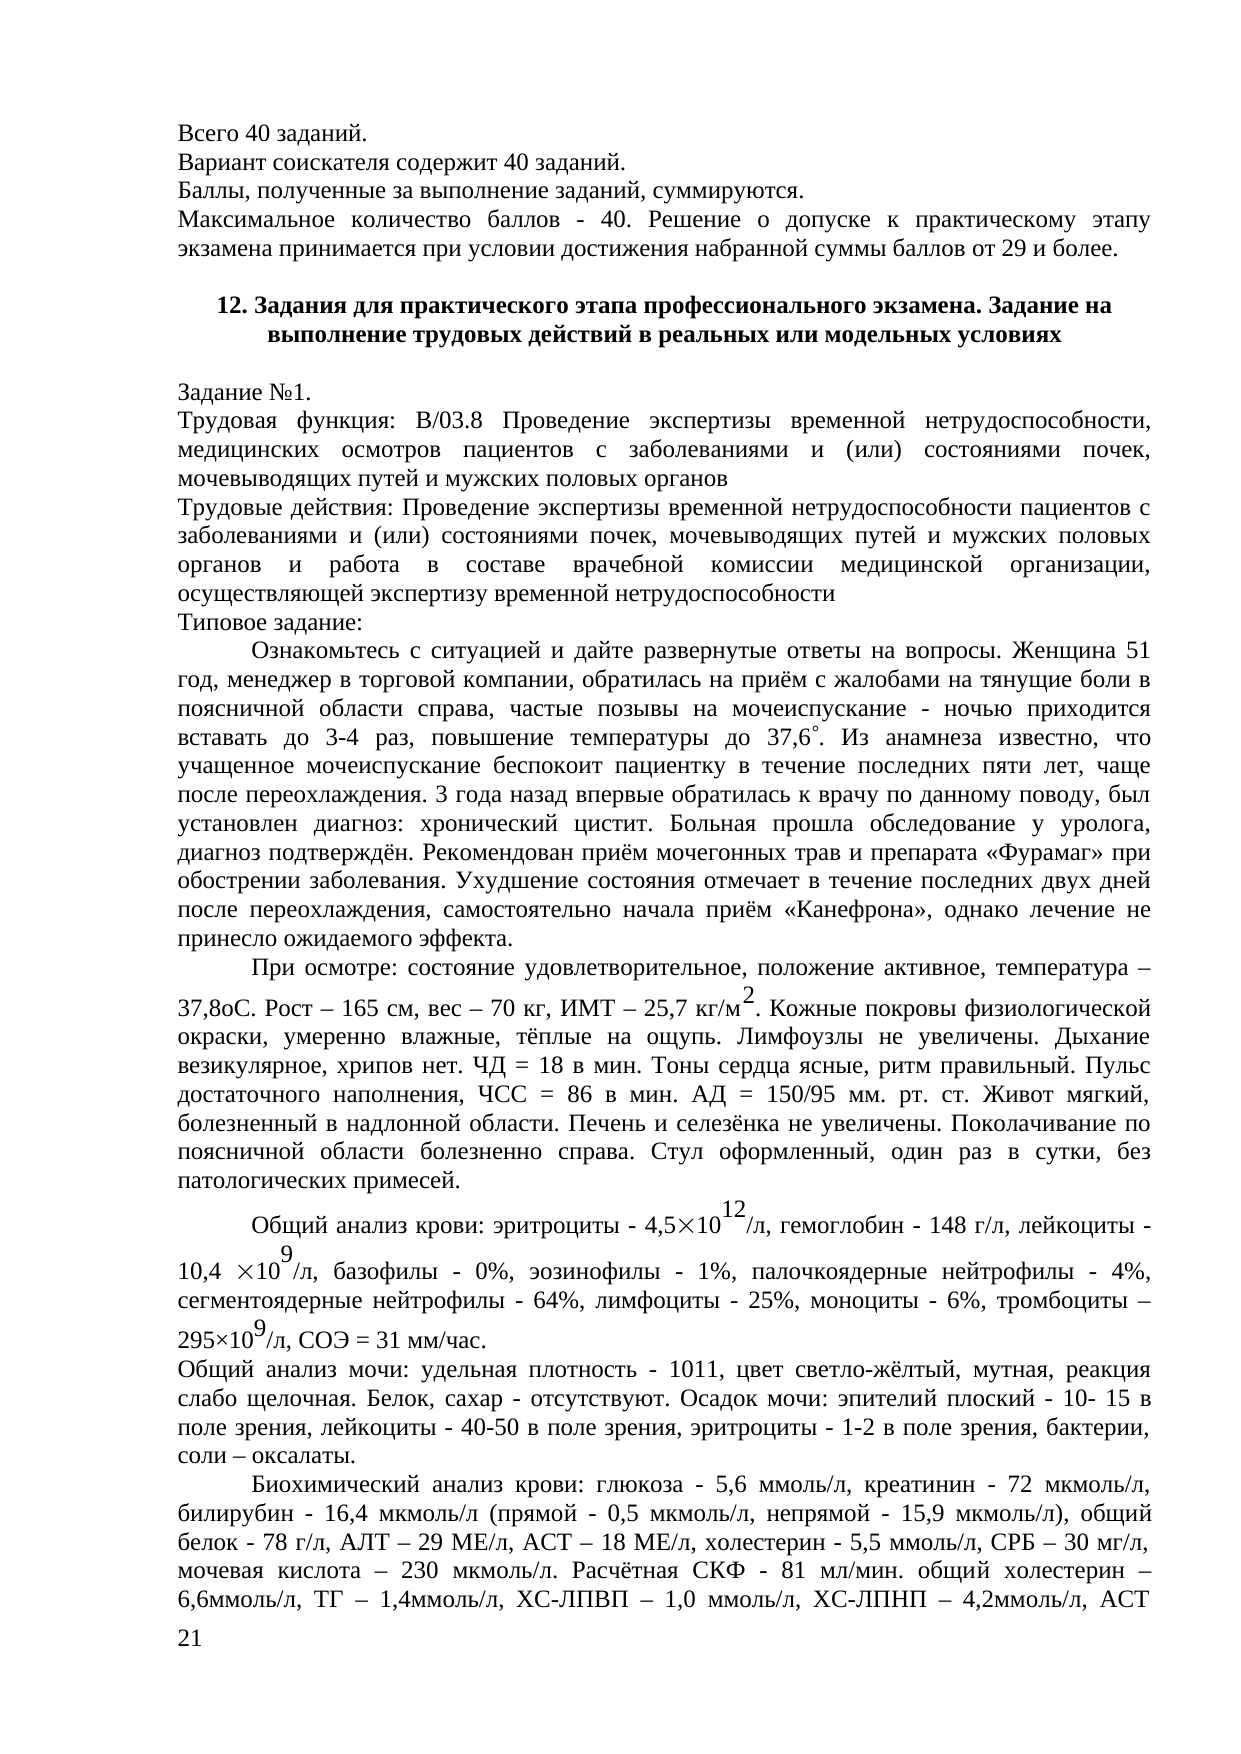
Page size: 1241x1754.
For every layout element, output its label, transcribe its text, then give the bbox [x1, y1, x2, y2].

text Баллы, полученные за выполнение заданий, суммируются. [177, 176, 1152, 204]
text При осмотре: состояние удовлетворительное, положение активное, температура – 37,8oС. Рост – 165 см, вес – 70 кг, ИМТ – 25,7 кг/м2. Кожные покровы физиологической окраски, умеренно влажные, тёплые на ощупь. Лимфоузлы не увеличены. Дыхание везикулярное, хрипов нет. ЧД = 18 в мин. Тоны сердца ясные, ритм правильный. Пульс достаточного наполнения, ЧСС = 86 в мин. АД = 150/95 мм. рт. ст. Живот мягкий, болезненный в надлонной области. Печень и селезёнка не увеличены. Поколачивание по поясничной области болезненно справа. Стул оформленный, один раз в сутки, без патологических примесей. [177, 952, 1152, 1194]
text Задание №1. [177, 377, 1152, 406]
text 12. Задания для практического этапа профессионального экзамена. Задание на выполнение трудовых действий в реальных или модельных условиях [177, 291, 1152, 348]
text Общий анализ крови: эритроциты - 4,51012/л, гемоглобин - 148 г/л, лейкоциты - 10,4 109/л, базофилы - 0%, эозинофилы - 1%, палочкоядерные нейтрофилы - 4%, сегментоядерные нейтрофилы - 64%, лимфоциты - 25%, моноциты - 6%, тромбоциты – 295×109/л, СОЭ = 31 мм/час. [177, 1194, 1152, 1354]
text Ознакомьтесь с ситуацией и дайте развернутые ответы на вопросы. Женщина 51 год, менеджер в торговой компании, обратилась на приём с жалобами на тянущие боли в поясничной области справа, частые позывы на мочеиспускание - ночью приходится вставать до 3-4 раз, повышение температуры до 37,6. Из анамнеза известно, что учащенное мочеиспускание беспокоит пациентку в течение последних пяти лет, чаще после переохлаждения. 3 года назад впервые обратилась к врачу по данному поводу, был установлен диагноз: хронический цистит. Больная прошла обследование у уролога, диагноз подтверждён. Рекомендован приём мочегонных трав и препарата «Фурамаг» при обострении заболевания. Ухудшение состояния отмечает в течение последних двух дней после переохлаждения, самостоятельно начала приём «Канефрона», однако лечение не принесло ожидаемого эффекта. [177, 636, 1152, 952]
text Типовое задание: [177, 607, 1152, 636]
text Всего 40 заданий. [177, 118, 1152, 147]
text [177, 1469, 1152, 1613]
text Трудовая функция: В/03.8 Проведение экспертизы временной нетрудоспособности, медицинских осмотров пациентов с заболеваниями и (или) состояниями почек, мочевыводящих путей и мужских половых органов [177, 406, 1152, 492]
text Общий анализ мочи: удельная плотность - 1011, цвет светло-жёлтый, мутная, реакция слабо щелочная. Белок, сахар - отсутствуют. Осадок мочи: эпителий плоский - 10- 15 в поле зрения, лейкоциты - 40-50 в поле зрения, эритроциты - 1-2 в поле зрения, бактерии, соли – оксалаты. [177, 1354, 1152, 1469]
text Вариант соискателя содержит 40 заданий. [177, 147, 1152, 176]
text Максимальное количество баллов - 40. Решение о допуске к практическому этапу экзамена принимается при условии достижения набранной суммы баллов от 29 и более. [177, 204, 1152, 262]
text Трудовые действия: Проведение экспертизы временной нетрудоспособности пациентов с заболеваниями и (или) состояниями почек, мочевыводящих путей и мужских половых органов и работа в составе врачебной комиссии медицинской организации, осуществляющей экспертизу временной нетрудоспособности [177, 492, 1152, 607]
